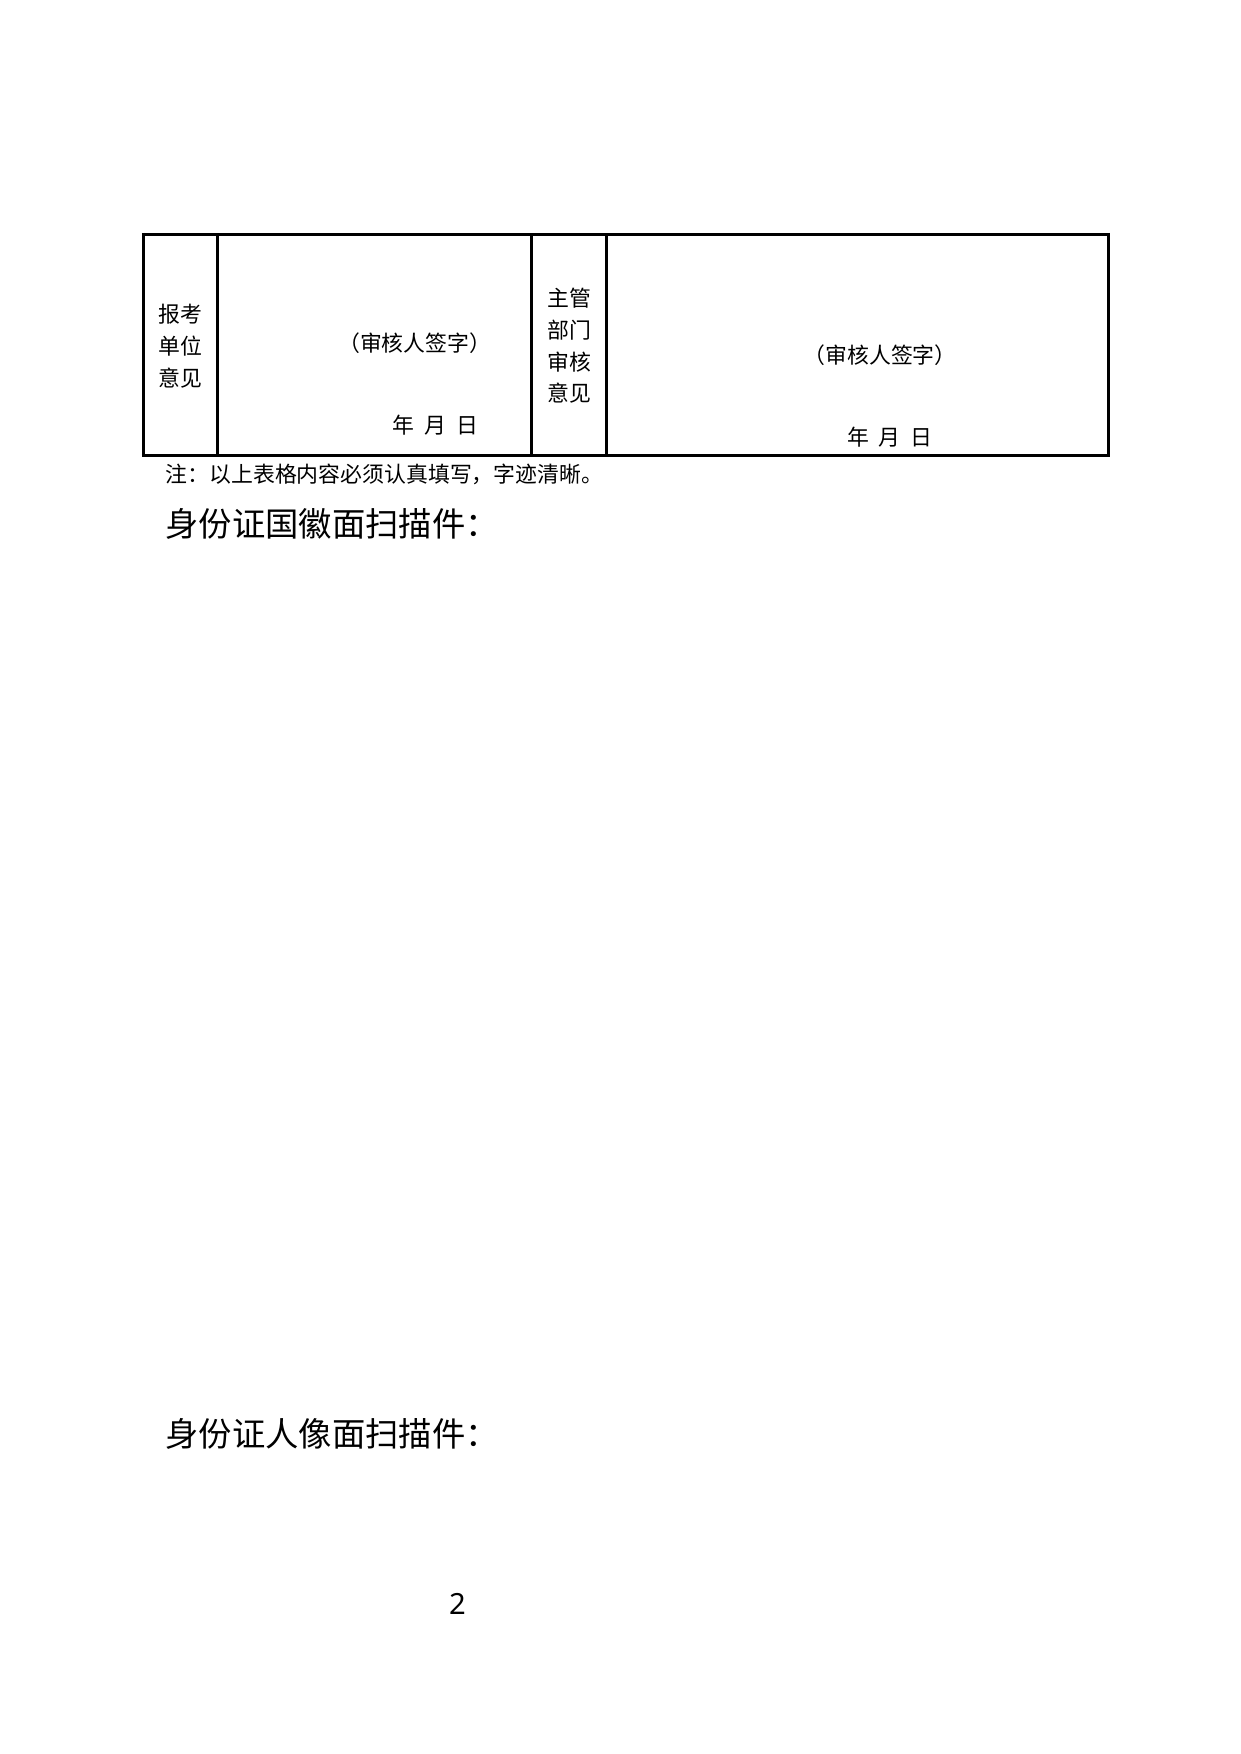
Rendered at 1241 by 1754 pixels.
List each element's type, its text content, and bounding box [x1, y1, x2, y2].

text 身份证国徽面扫描件： [165, 489, 1087, 554]
text 注：以上表格内容必须认真填写，字迹清晰。 [165, 457, 1087, 489]
table_cell 报考单位意见 [145, 236, 216, 453]
text 身份证人像面扫描件： [165, 1399, 1087, 1464]
table_cell （审核人签字） 年 月 日 [608, 236, 1107, 453]
table_cell （审核人签字） 年 月 日 [219, 236, 530, 453]
table_cell 主管部门审核意见 [533, 236, 605, 453]
